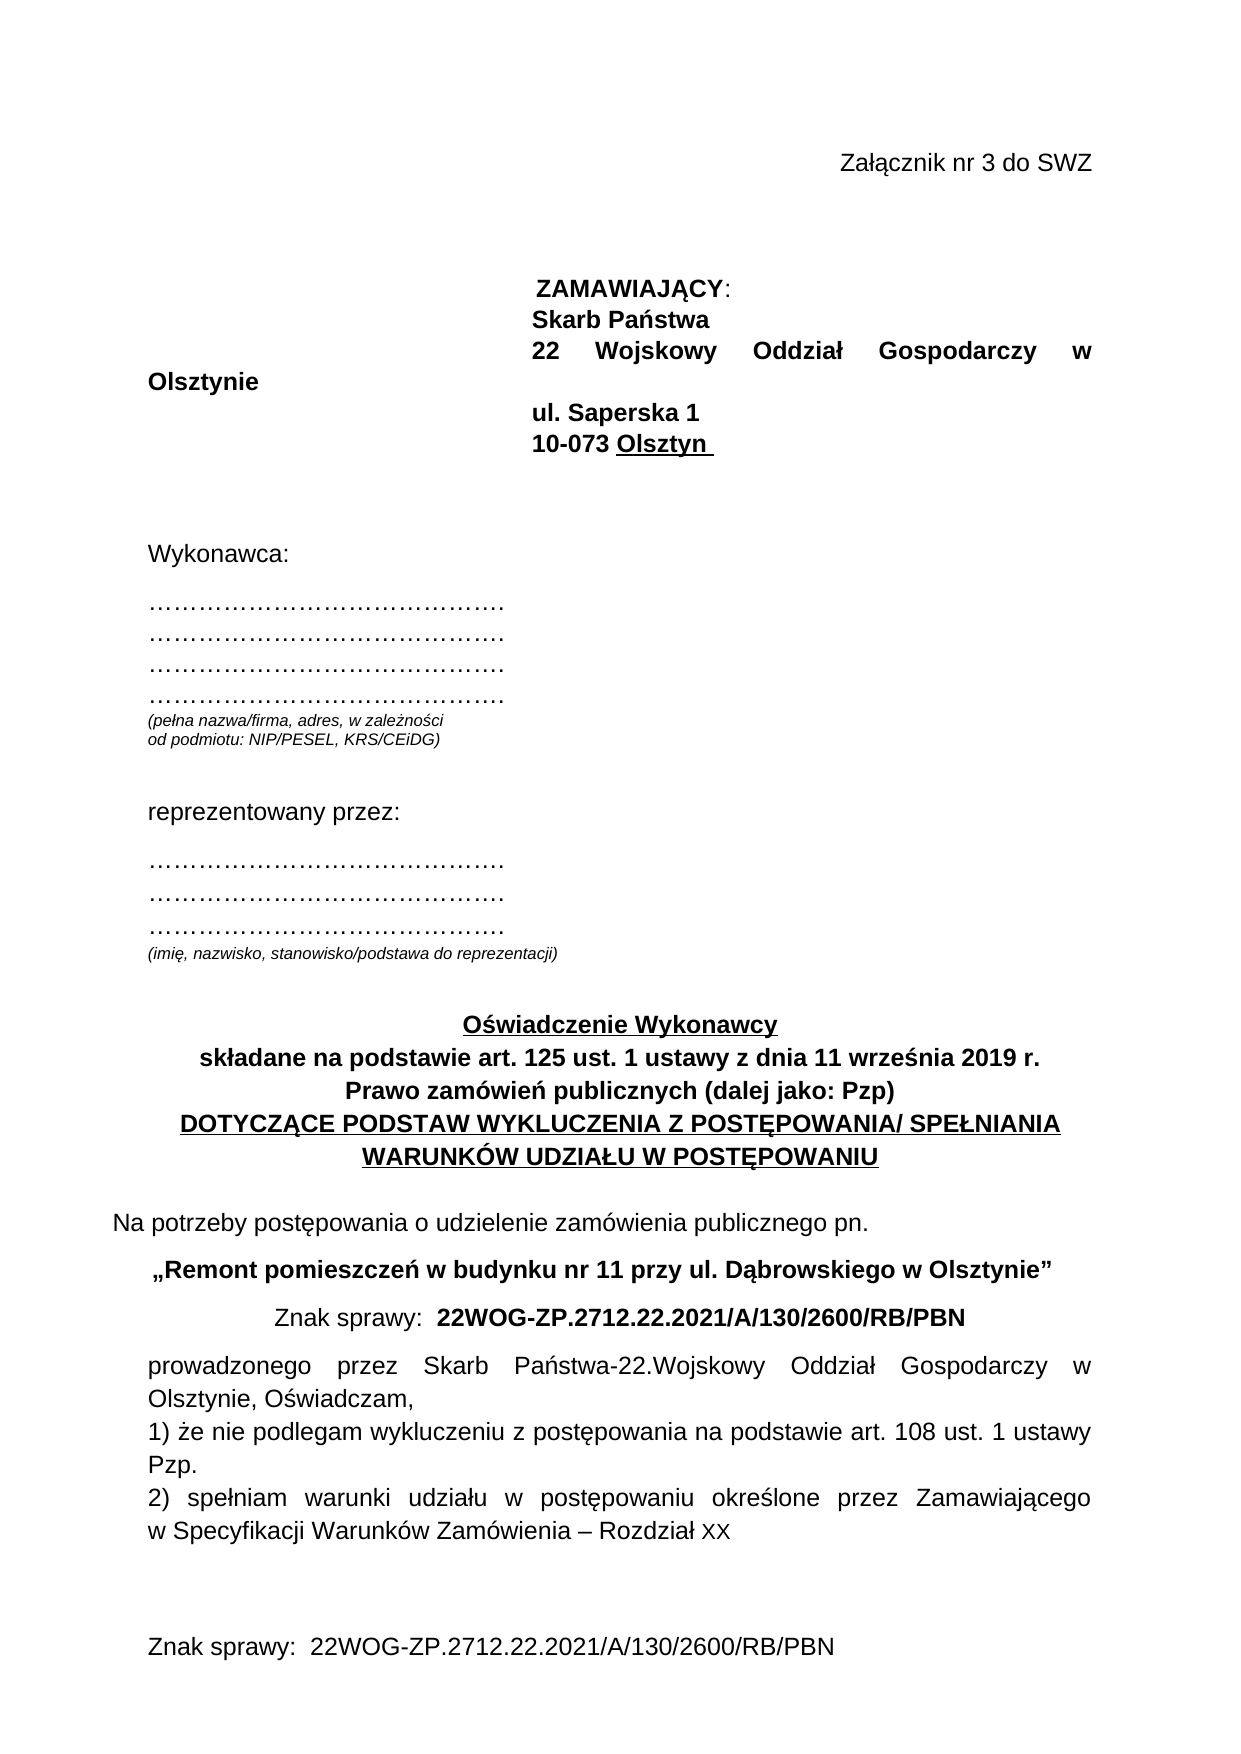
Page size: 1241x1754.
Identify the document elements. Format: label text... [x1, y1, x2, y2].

text ZAMAWIAJĄCY: [148, 274, 1092, 303]
text DOTYCZĄCE PODSTAW WYKLUCZENIA Z POSTĘPOWANIA/ SPEŁNIANIA WARUNKÓW UDZIAŁU W POSTĘPOWANIU [148, 1109, 1092, 1170]
text 22 Wojskowy Oddział Gospodarczy w Olsztynie [148, 336, 1092, 396]
text Wykonawca: [148, 539, 1092, 568]
text (pełna nazwa/firma, adres, w zależności [148, 711, 1092, 730]
text (imię, nazwisko, stanowisko/podstawa do reprezentacji) [148, 944, 1092, 963]
text Znak sprawy: 22WOG-ZP.2712.22.2021/A/130/2600/RB/PBN [148, 1303, 1092, 1332]
text prowadzonego przez Skarb Państwa-22.Wojskowy Oddział Gospodarczy w Olsztynie, Oświadczam, [148, 1351, 1092, 1413]
text Załącznik nr 3 do SWZ [148, 148, 1092, 176]
text od podmiotu: NIP/PESEL, KRS/CEiDG) [148, 730, 1092, 749]
text 1) że nie podlegam wykluczeniu z postępowania na podstawie art. 108 ust. 1 ustawy Pzp. [148, 1417, 1092, 1479]
text 2) spełniam warunki udziału w postępowaniu określone przez Zamawiającego w Specyfikacji Warunków Zamówienia – Rozdział XX [148, 1483, 1092, 1545]
text ……………………………………. [148, 649, 1092, 677]
text ul. Saperska 1 [148, 398, 1092, 427]
text „Remont pomieszczeń w budynku nr 11 przy ul. Dąbrowskiego w Olsztynie” [112, 1255, 1092, 1284]
text Na potrzeby postępowania o udzielenie zamówienia publicznego pn. [112, 1208, 1092, 1236]
text Prawo zamówień publicznych (dalej jako: Pzp) [148, 1076, 1092, 1104]
text ……………………………………. [148, 844, 1092, 873]
text ……………………………………. [148, 618, 1092, 646]
text Skarb Państwa [148, 305, 1092, 334]
text Oświadczenie Wykonawcy [148, 1009, 1092, 1038]
text ……………………………………. [148, 911, 1092, 939]
text 10-073 Olsztyn [148, 429, 1092, 458]
text ……………………………………. [148, 587, 1092, 615]
text ……………………………………. [148, 680, 1092, 708]
text ……………………………………. [148, 878, 1092, 906]
text składane na podstawie art. 125 ust. 1 ustawy z dnia 11 września 2019 r. [148, 1043, 1092, 1071]
text reprezentowany przez: [148, 797, 1092, 826]
